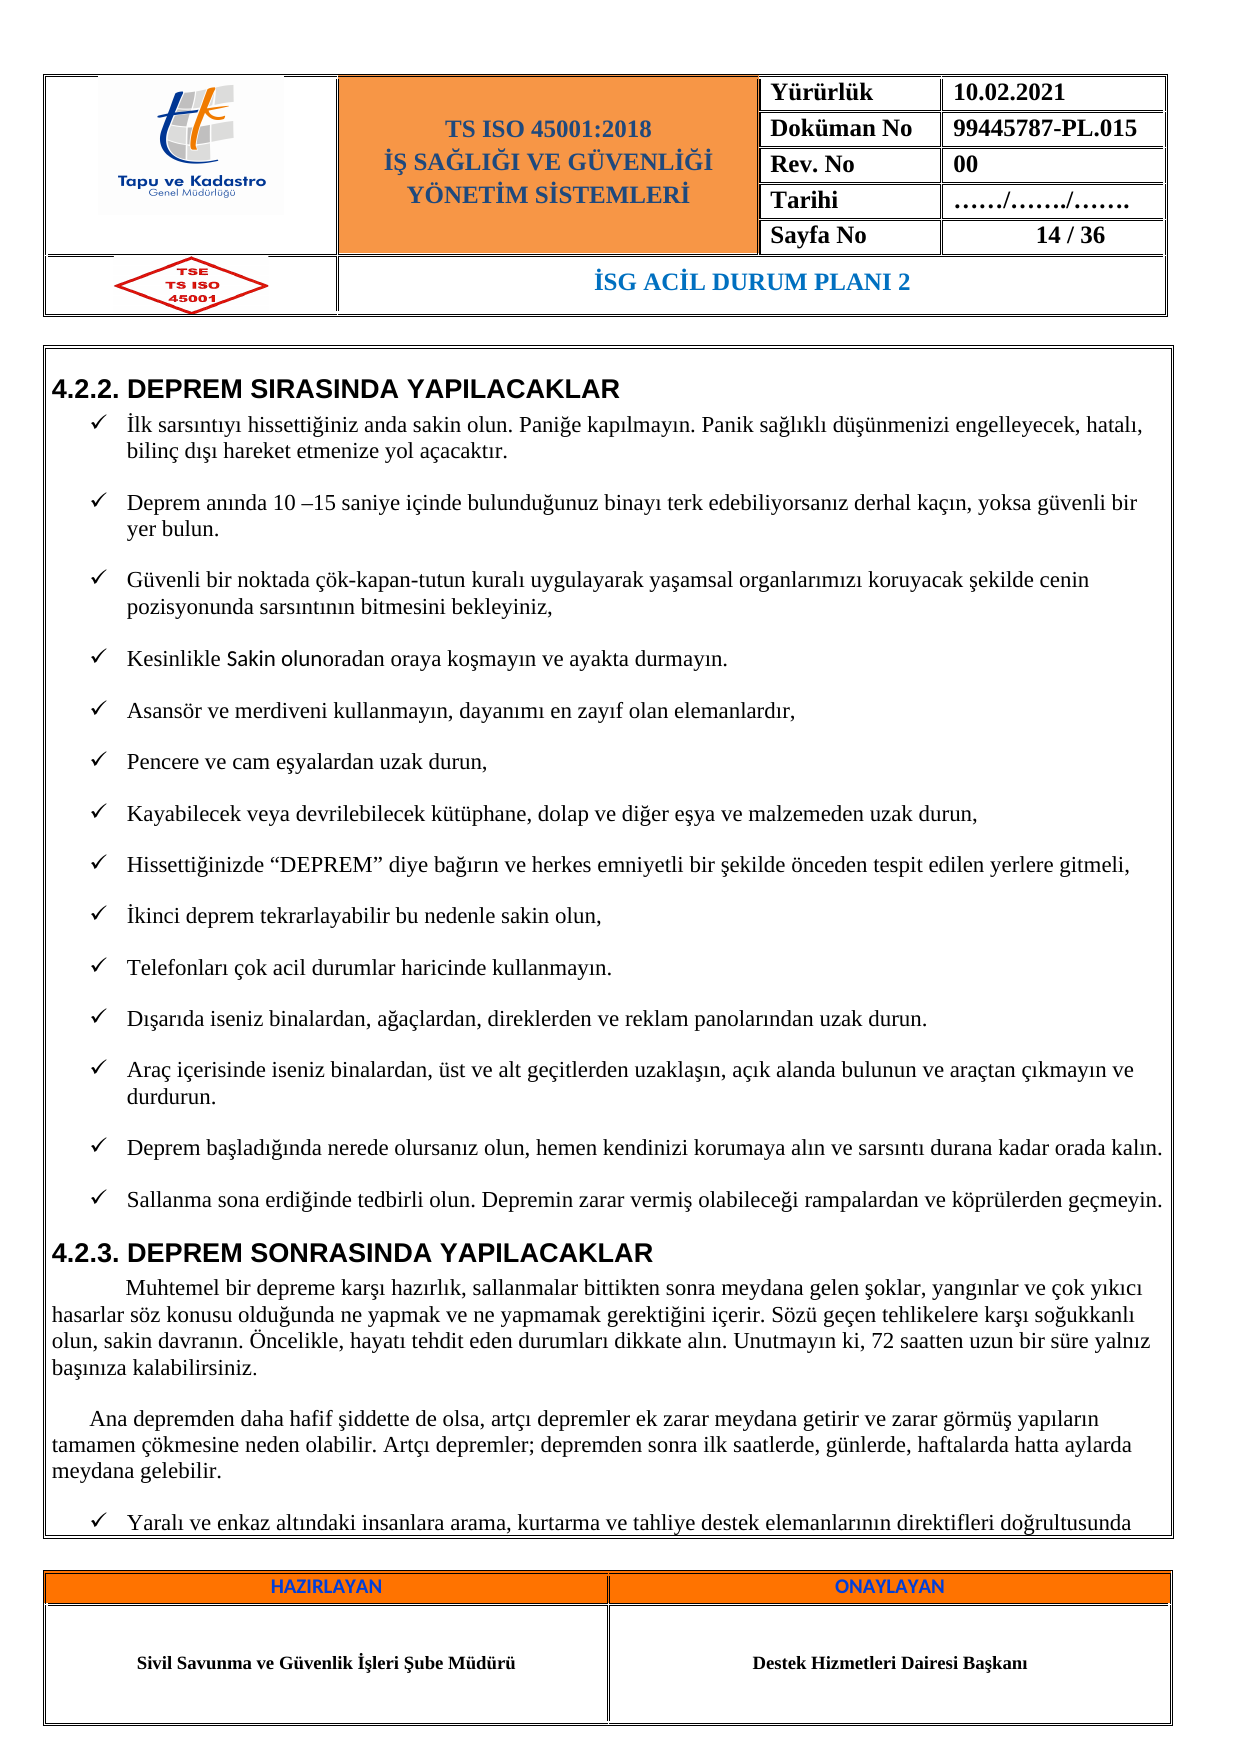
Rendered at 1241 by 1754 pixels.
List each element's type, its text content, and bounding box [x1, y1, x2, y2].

picture [98, 76, 284, 215]
picture [113, 256, 269, 314]
